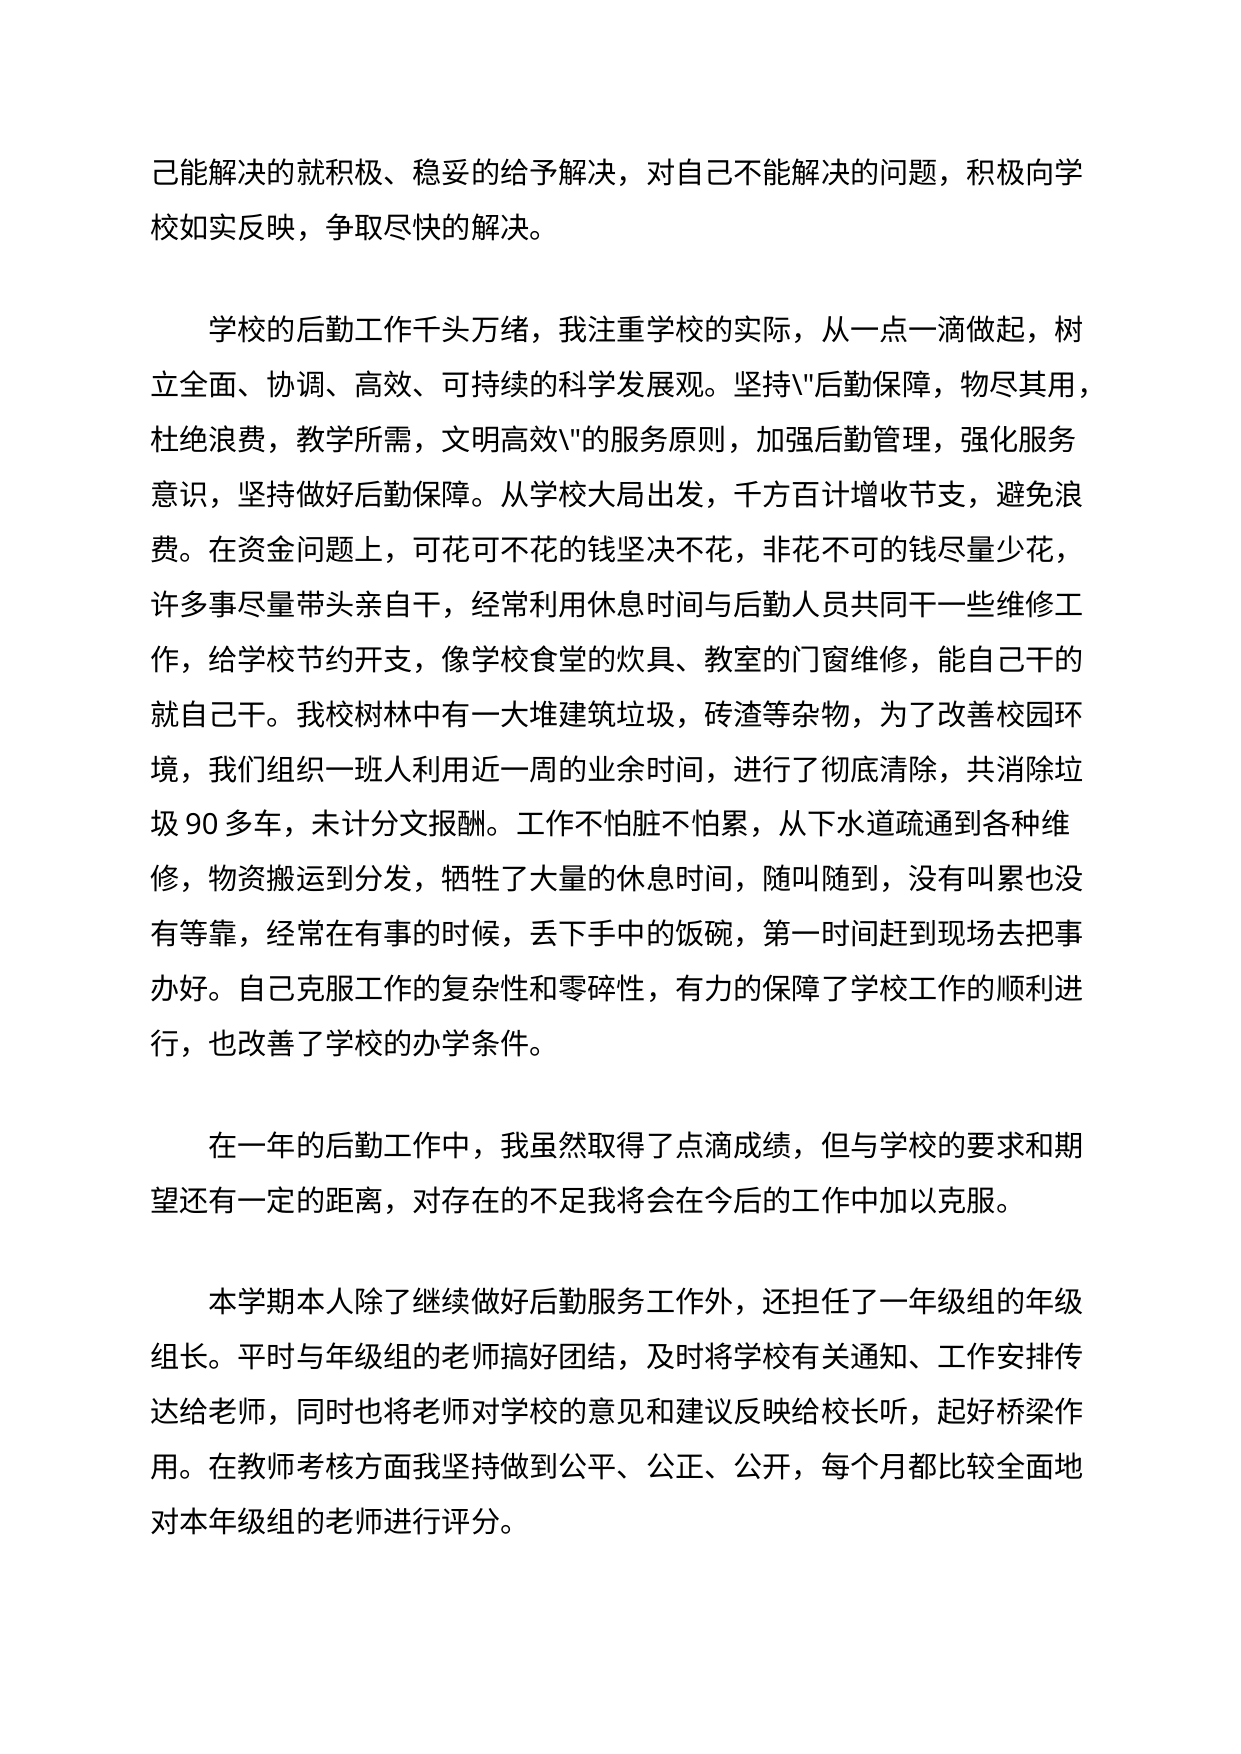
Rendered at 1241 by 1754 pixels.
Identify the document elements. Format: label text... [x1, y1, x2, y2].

text 在一年的后勤工作中，我虽然取得了点滴成绩，但与学校的要求和期望还有一定的距离，对存在的不足我将会在今后的工作中加以克服。 [150, 1122, 1090, 1219]
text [150, 150, 1090, 247]
text 本学期本人除了继续做好后勤服务工作外，还担任了一年级组的年级组长。平时与年级组的老师搞好团结，及时将学校有关通知、工作安排传达给老师，同时也将老师对学校的意见和建议反映给校长听，起好桥梁作用。在教师考核方面我坚持做到公平、公正、公开，每个月都比较全面地对本年级组的老师进行评分。 [150, 1279, 1090, 1541]
text 学校的后勤工作千头万绪，我注重学校的实际，从一点一滴做起，树立全面、协调、高效、可持续的科学发展观。坚持\"后勤保障，物尽其用，杜绝浪费，教学所需，文明高效\"的服务原则，加强后勤管理，强化服务意识，坚持做好后勤保障。从学校大局出发，千方百计增收节支，避免浪费。在资金问题上，可花可不花的钱坚决不花，非花不可的钱尽量少花，许多事尽量带头亲自干，经常利用休息时间与后勤人员共同干一些维修工作，给学校节约开支，像学校食堂的炊具、教室的门窗维修，能自己干的就自己干。我校树林中有一大堆建筑垃圾，砖渣等杂物，为了改善校园环境，我们组织一班人利用近一周的业余时间，进行了彻底清除，共消除垃圾90多车，未计分文报酬。工作不怕脏不怕累，从下水道疏通到各种维修，物资搬运到分发，牺牲了大量的休息时间，随叫随到，没有叫累也没有等靠，经常在有事的时候，丢下手中的饭碗，第一时间赶到现场去把事办好。自己克服工作的复杂性和零碎性，有力的保障了学校工作的顺利进行，也改善了学校的办学条件。 [150, 307, 1090, 1063]
